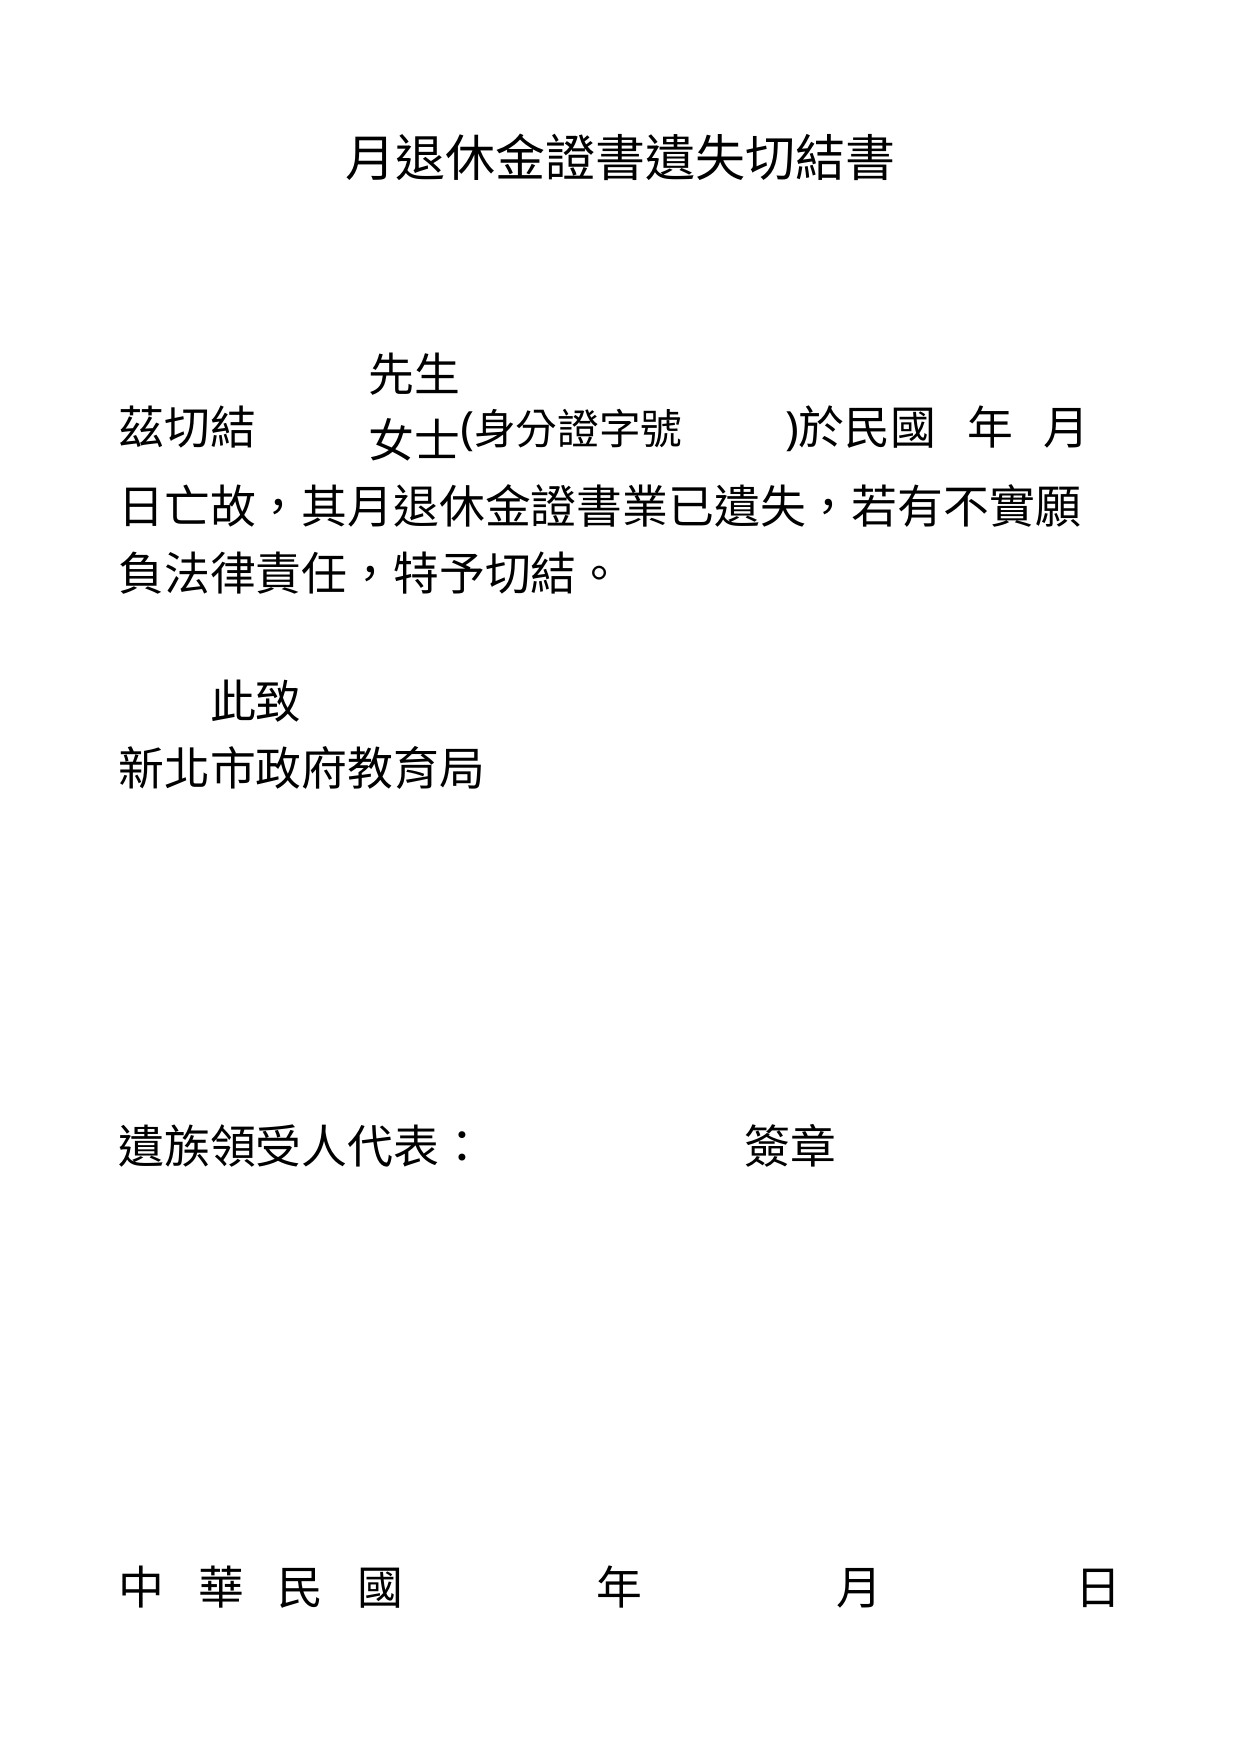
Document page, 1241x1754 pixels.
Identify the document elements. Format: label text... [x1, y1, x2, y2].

text 茲切結 先生 女士(身分證字號 )於民國 年 月 日亡故，其月退休金證書業已遺失，若有不實願負法律責任，特予切結。 [118, 338, 1122, 603]
text 中華民國 年 月 日 [118, 1551, 1122, 1618]
text 此致 [118, 666, 1122, 732]
text 月退休金證書遺失切結書 [118, 118, 1122, 191]
text 新北市政府教育局 [118, 732, 1122, 798]
text 遺族領受人代表： 簽章 [118, 1111, 1122, 1177]
